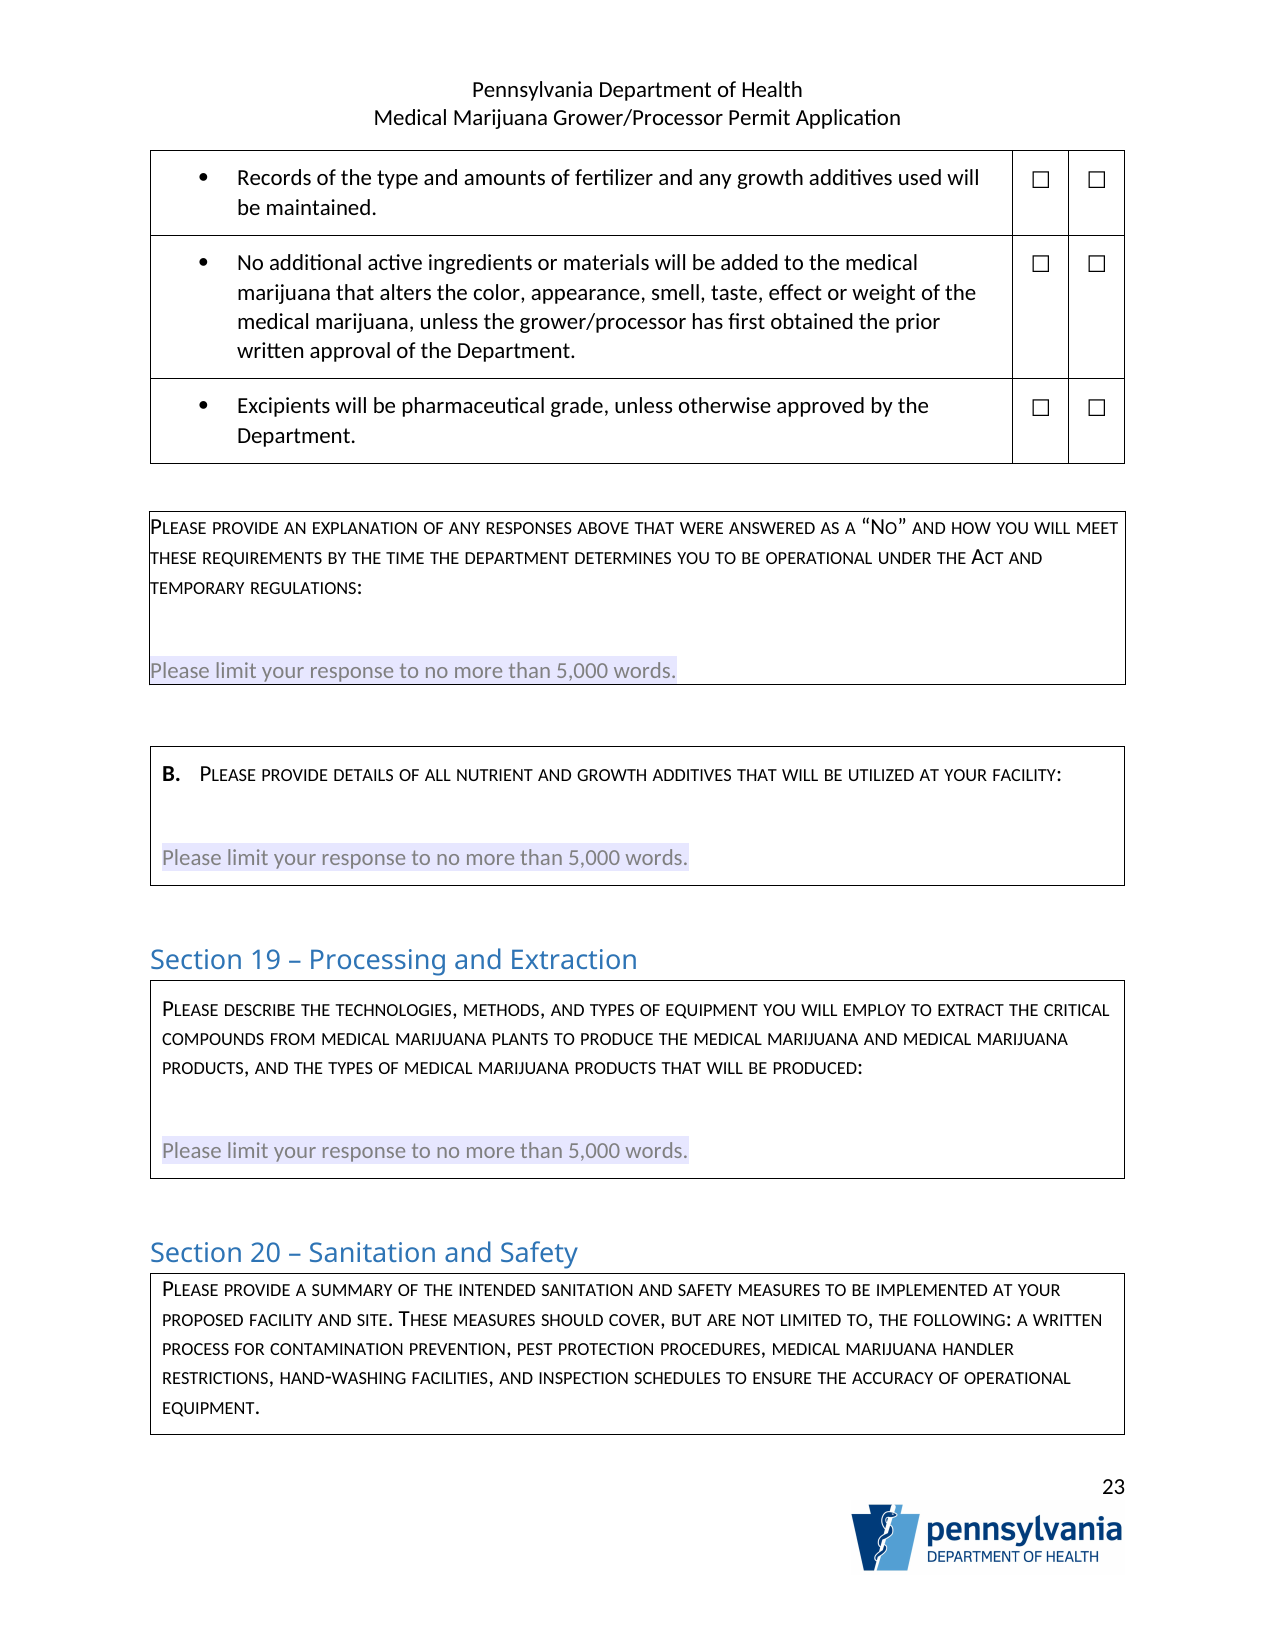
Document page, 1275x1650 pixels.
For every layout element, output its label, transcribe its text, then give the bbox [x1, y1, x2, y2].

table_cell Records of the type and amounts of fertilizer and any growth additives used will be maintained. [151, 151, 1012, 235]
text Please provide an explanation of any responses above that were answered as a “No” and how you will meet these requirements by the time the department determines you to be operational under the Act and temporary regulations: [150, 512, 1125, 600]
table_header Please describe the technologies, methods, and types of equipment you will employ to extract the critical compounds from medical marijuana plants to produce the medical marijuana and medical marijuana products, and the types of medical marijuana products that will be produced: [151, 981, 1124, 1178]
table_header Please provide details of all nutrient and growth additives that will be utilized at your facility: [151, 747, 1124, 885]
picture [850, 1500, 1125, 1575]
table_cell No additional active ingredients or materials will be added to the medical marijuana that alters the color, appearance, smell, taste, effect or weight of the medical marijuana, unless the grower/processor has first obtained the prior written approval of the Department. [151, 236, 1012, 378]
table_cell Excipients will be pharmaceutical grade, unless otherwise approved by the Department. [151, 379, 1012, 463]
subtitle Section 20 – Sanitation and Safety [150, 1233, 1125, 1270]
subtitle Section 19 – Processing and Extraction [150, 940, 1125, 977]
